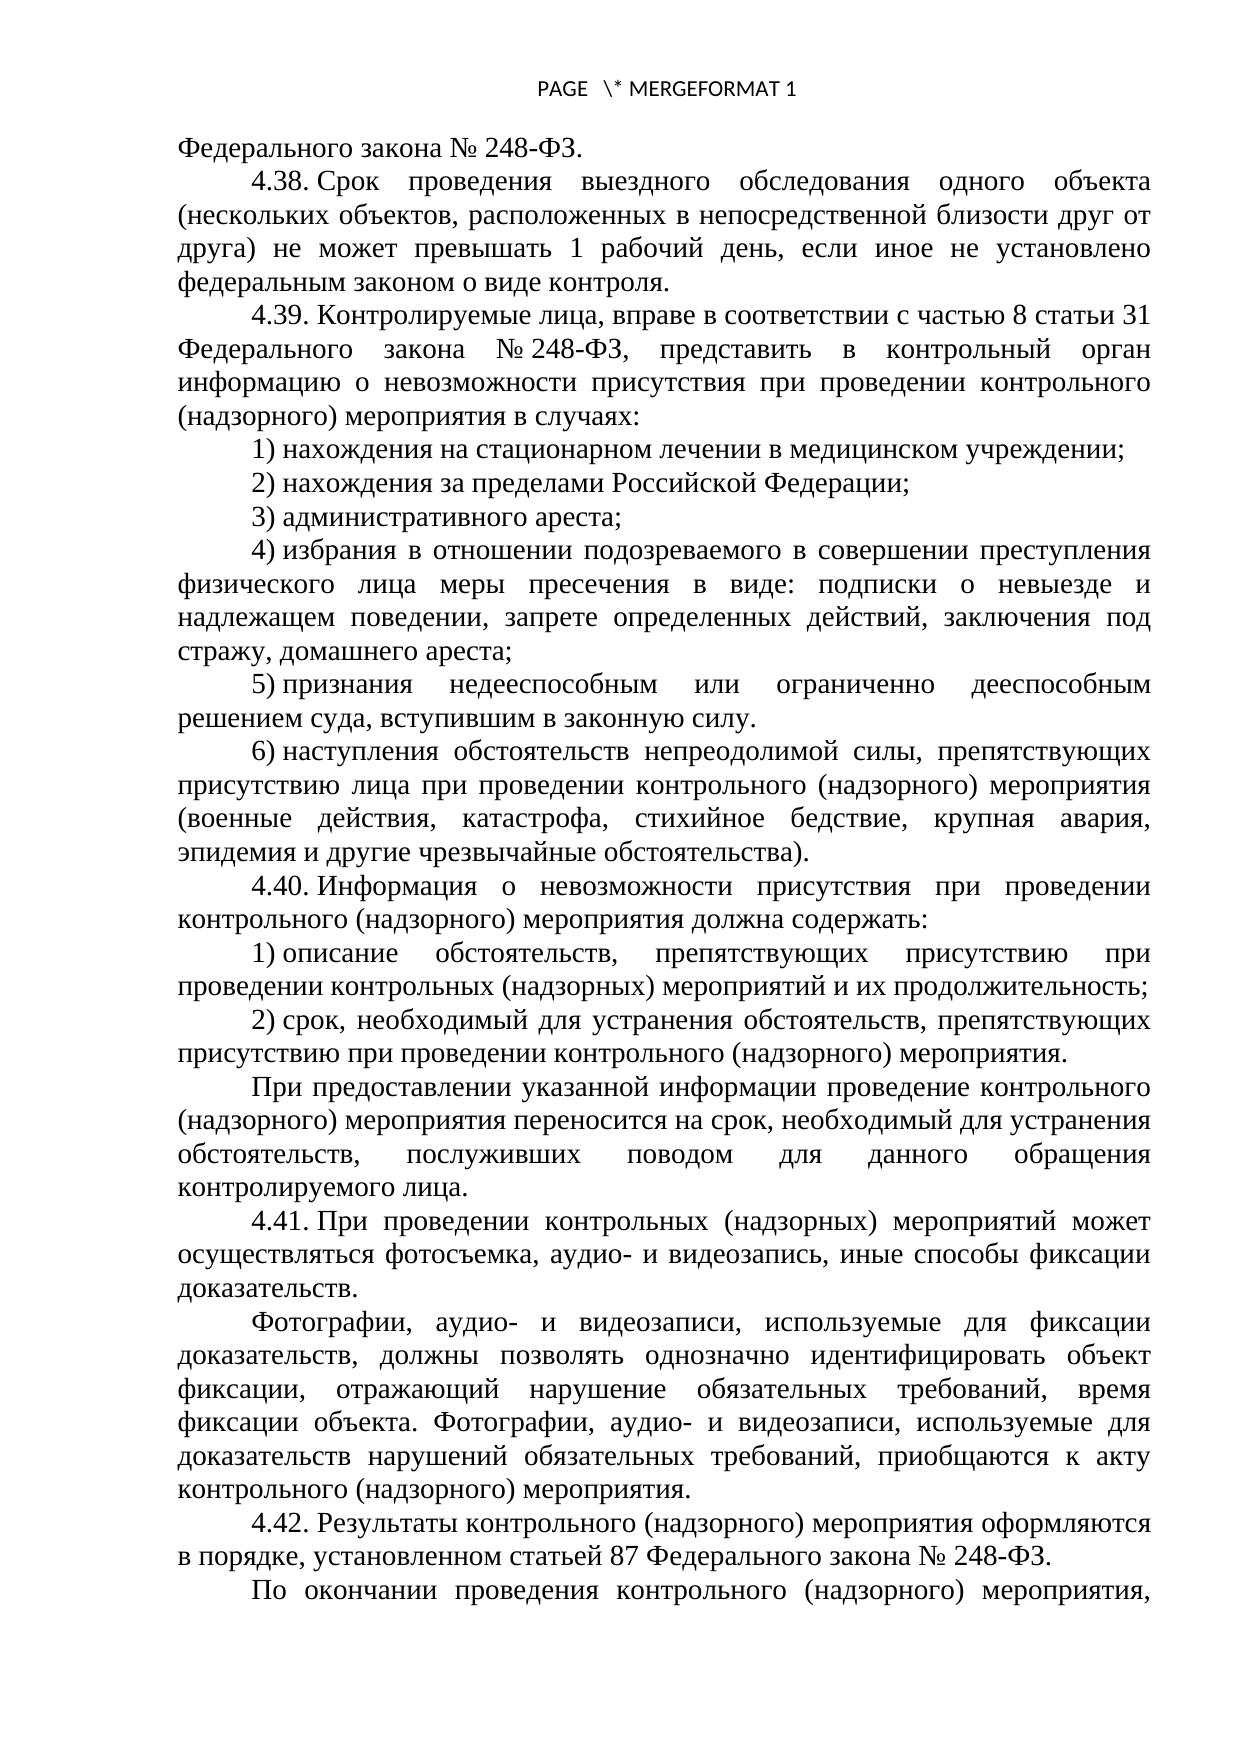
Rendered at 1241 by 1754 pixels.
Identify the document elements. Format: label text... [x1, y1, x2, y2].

text 2) нахождения за пределами Российской Федерации; [177, 465, 1152, 499]
text 6) наступления обстоятельств непреодолимой силы, препятствующих присутствию лица при проведении контрольного (надзорного) мероприятия (военные действия, катастрофа, стихийное бедствие, крупная авария, эпидемия и другие чрезвычайные обстоятельства). [177, 733, 1152, 868]
text 4.41. При проведении контрольных (надзорных) мероприятий может осуществляться фотосъемка, аудио- и видеозапись, иные способы фиксации доказательств. [177, 1203, 1152, 1304]
text 3) административного ареста; [177, 499, 1152, 532]
text 1) описание обстоятельств, препятствующих присутствию при проведении контрольных (надзорных) мероприятий и их продолжительность; [177, 935, 1152, 1002]
text 5) признания недееспособным или ограниченно дееспособным решением суда, вступившим в законную силу. [177, 666, 1152, 733]
text 4.38. Срок проведения выездного обследования одного объекта (нескольких объектов, расположенных в непосредственной близости друг от друга) не может превышать 1 рабочий день, если иное не установлено федеральным законом о виде контроля. [177, 163, 1152, 297]
text При предоставлении указанной информации проведение контрольного (надзорного) мероприятия переносится на срок, необходимый для устранения обстоятельств, послуживших поводом для данного обращения контролируемого лица. [177, 1069, 1152, 1203]
text 2) срок, необходимый для устранения обстоятельств, препятствующих присутствию при проведении контрольного (надзорного) мероприятия. [177, 1002, 1152, 1069]
text 1) нахождения на стационарном лечении в медицинском учреждении; [177, 432, 1152, 465]
text 4.40. Информация о невозможности присутствия при проведении контрольного (надзорного) мероприятия должна содержать: [177, 868, 1152, 935]
text 4.39. Контролируемые лица, вправе в соответствии с частью 8 статьи 31 Федерального закона № 248-ФЗ, представить в контрольный орган информацию о невозможности присутствия при проведении контрольного (надзорного) мероприятия в случаях: [177, 297, 1152, 432]
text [177, 130, 1152, 163]
text 4) избрания в отношении подозреваемого в совершении преступления физического лица меры пресечения в виде: подписки о невыезде и надлежащем поведении, запрете определенных действий, заключения под стражу, домашнего ареста; [177, 532, 1152, 666]
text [177, 1572, 1152, 1606]
text 4.42. Результаты контрольного (надзорного) мероприятия оформляются в порядке, установленном статьей 87 Федерального закона № 248-ФЗ. [177, 1505, 1152, 1572]
text Фотографии, аудио- и видеозаписи, используемые для фиксации доказательств, должны позволять однозначно идентифицировать объект фиксации, отражающий нарушение обязательных требований, время фиксации объекта. Фотографии, аудио- и видеозаписи, используемые для доказательств нарушений обязательных требований, приобщаются к акту контрольного (надзорного) мероприятия. [177, 1304, 1152, 1505]
